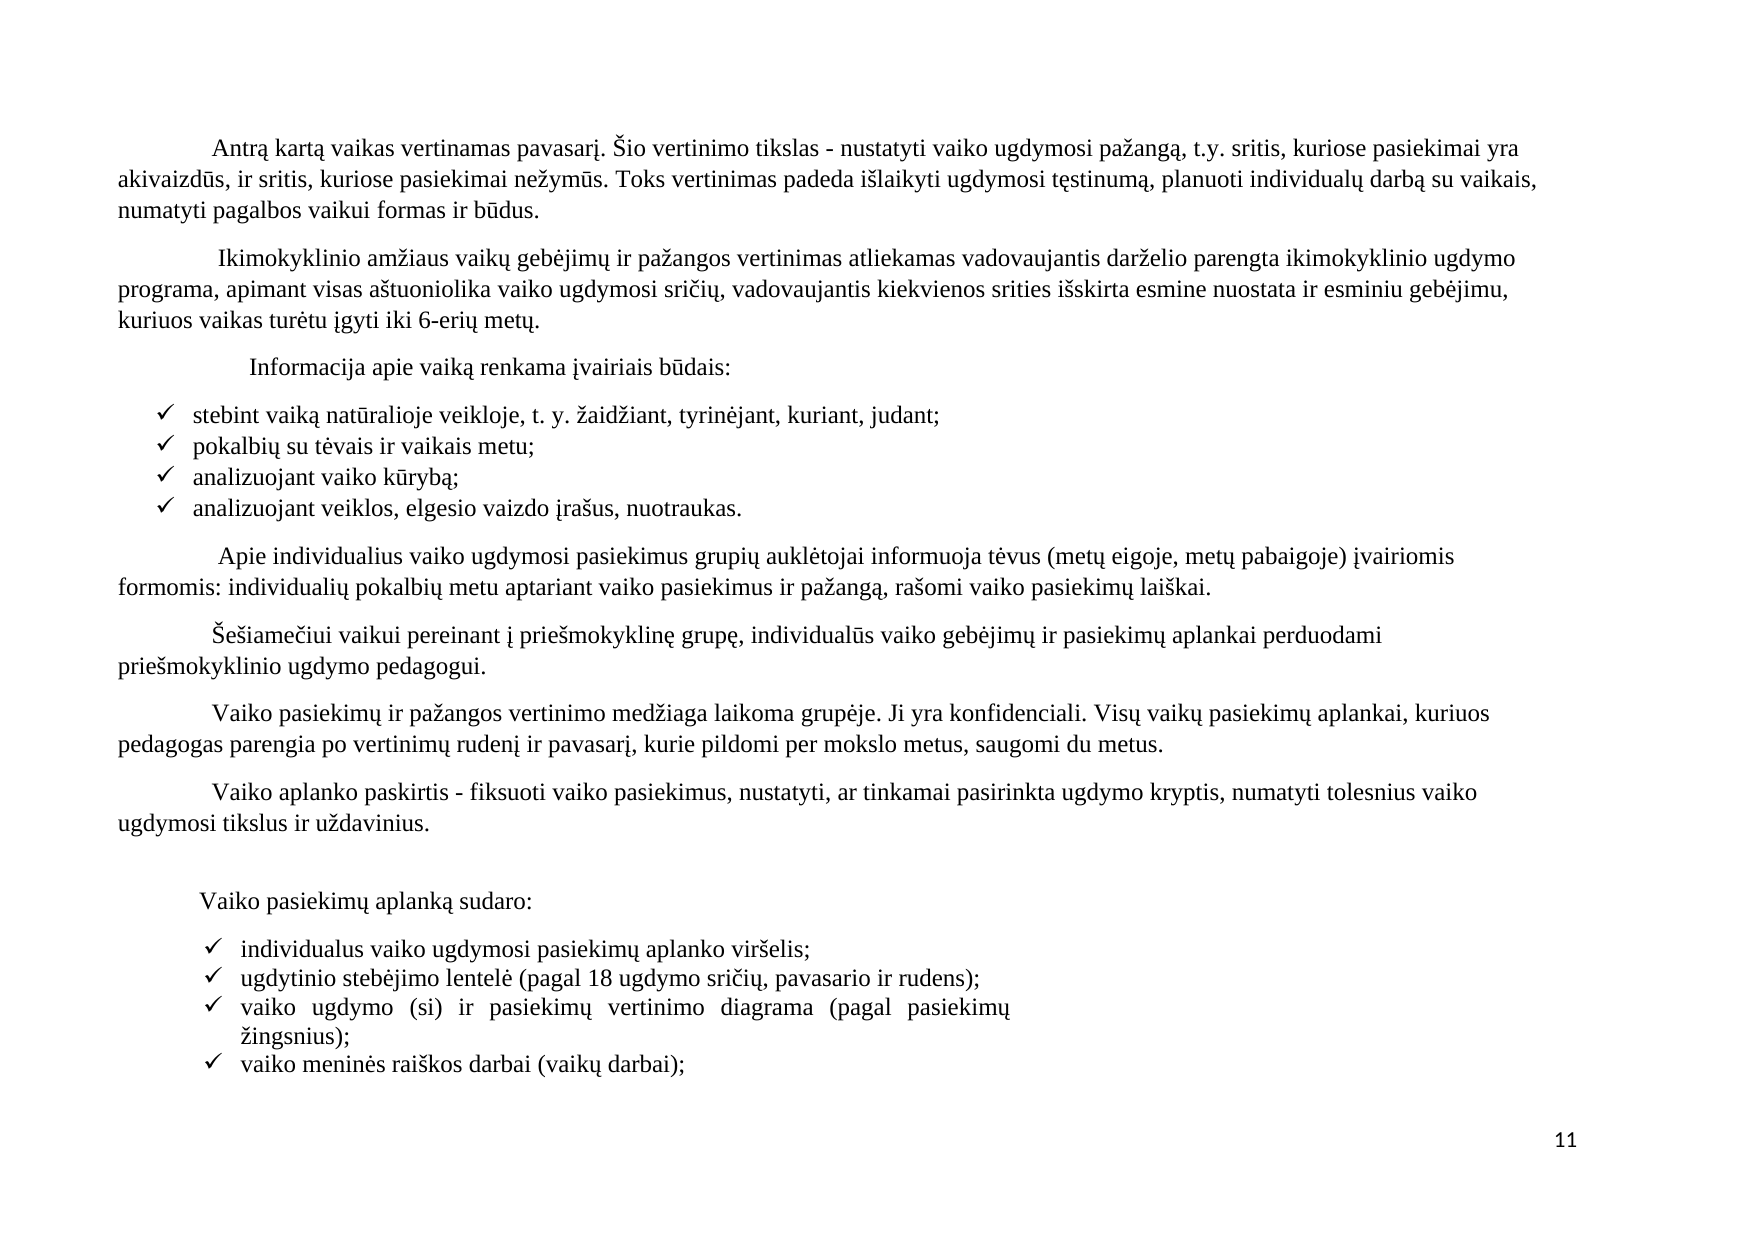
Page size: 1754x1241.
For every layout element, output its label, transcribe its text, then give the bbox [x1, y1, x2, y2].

text Apie individualius vaiko ugdymosi pasiekimus grupių auklėtojai informuoja tėvus (metų eigoje, metų pabaigoje) įvairiomis formomis: individualių pokalbių metu aptariant vaiko pasiekimus ir pažangą, rašomi vaiko pasiekimų laiškai. [118, 541, 1552, 601]
text Vaiko aplanko paskirtis - fiksuoti vaiko pasiekimus, nustatyti, ar tinkamai pasirinkta ugdymo kryptis, numatyti tolesnius vaiko ugdymosi tikslus ir uždavinius. [118, 777, 1552, 837]
text Ikimokyklinio amžiaus vaikų gebėjimų ir pažangos vertinimas atliekamas vadovaujantis darželio parengta ikimokyklinio ugdymo programa, apimant visas aštuoniolika vaiko ugdymosi sričių, vadovaujantis kiekvienos srities išskirta esmine nuostata ir esminiu gebėjimu, kuriuos vaikas turėtu įgyti iki 6-erių metų. [118, 243, 1552, 333]
text Vaiko pasiekimų ir pažangos vertinimo medžiaga laikoma grupėje. Ji yra konfidenciali. Visų vaikų pasiekimų aplankai, kuriuos pedagogas parengia po vertinimų rudenį ir pavasarį, kurie pildomi per mokslo metus, saugomi du metus. [118, 698, 1552, 758]
list analizuojant veiklos, elgesio vaizdo įrašus, nuotraukas. [155, 493, 1552, 522]
list individualus vaiko ugdymosi pasiekimų aplanko viršelis; [203, 934, 1011, 963]
list stebint vaiką natūralioje veikloje, t. y. žaidžiant, tyrinėjant, kuriant, judant; [155, 400, 1552, 429]
text Šešiamečiui vaikui pereinant į priešmokyklinę grupę, individualūs vaiko gebėjimų ir pasiekimų aplankai perduodami priešmokyklinio ugdymo pedagogui. [118, 620, 1552, 679]
list vaiko meninės raiškos darbai (vaikų darbai); [203, 1050, 1011, 1078]
text Vaiko pasiekimų aplanką sudaro: [118, 886, 1552, 915]
list analizuojant vaiko kūrybą; [155, 462, 1552, 491]
list ugdytinio stebėjimo lentelė (pagal 18 ugdymo sričių, pavasario ir rudens); [203, 963, 1011, 992]
list vaiko ugdymo (si) ir pasiekimų vertinimo diagrama (pagal pasiekimų žingsnius); [203, 993, 1011, 1050]
list pokalbių su tėvais ir vaikais metu; [155, 431, 1552, 460]
text Informacija apie vaiką renkama įvairiais būdais: [118, 352, 1552, 381]
text Antrą kartą vaikas vertinamas pavasarį. Šio vertinimo tikslas - nustatyti vaiko ugdymosi pažangą, t.y. sritis, kuriose pasiekimai yra akivaizdūs, ir sritis, kuriose pasiekimai nežymūs. Toks vertinimas padeda išlaikyti ugdymosi tęstinumą, planuoti individualų darbą su vaikais, numatyti pagalbos vaikui formas ir būdus. [118, 133, 1552, 224]
